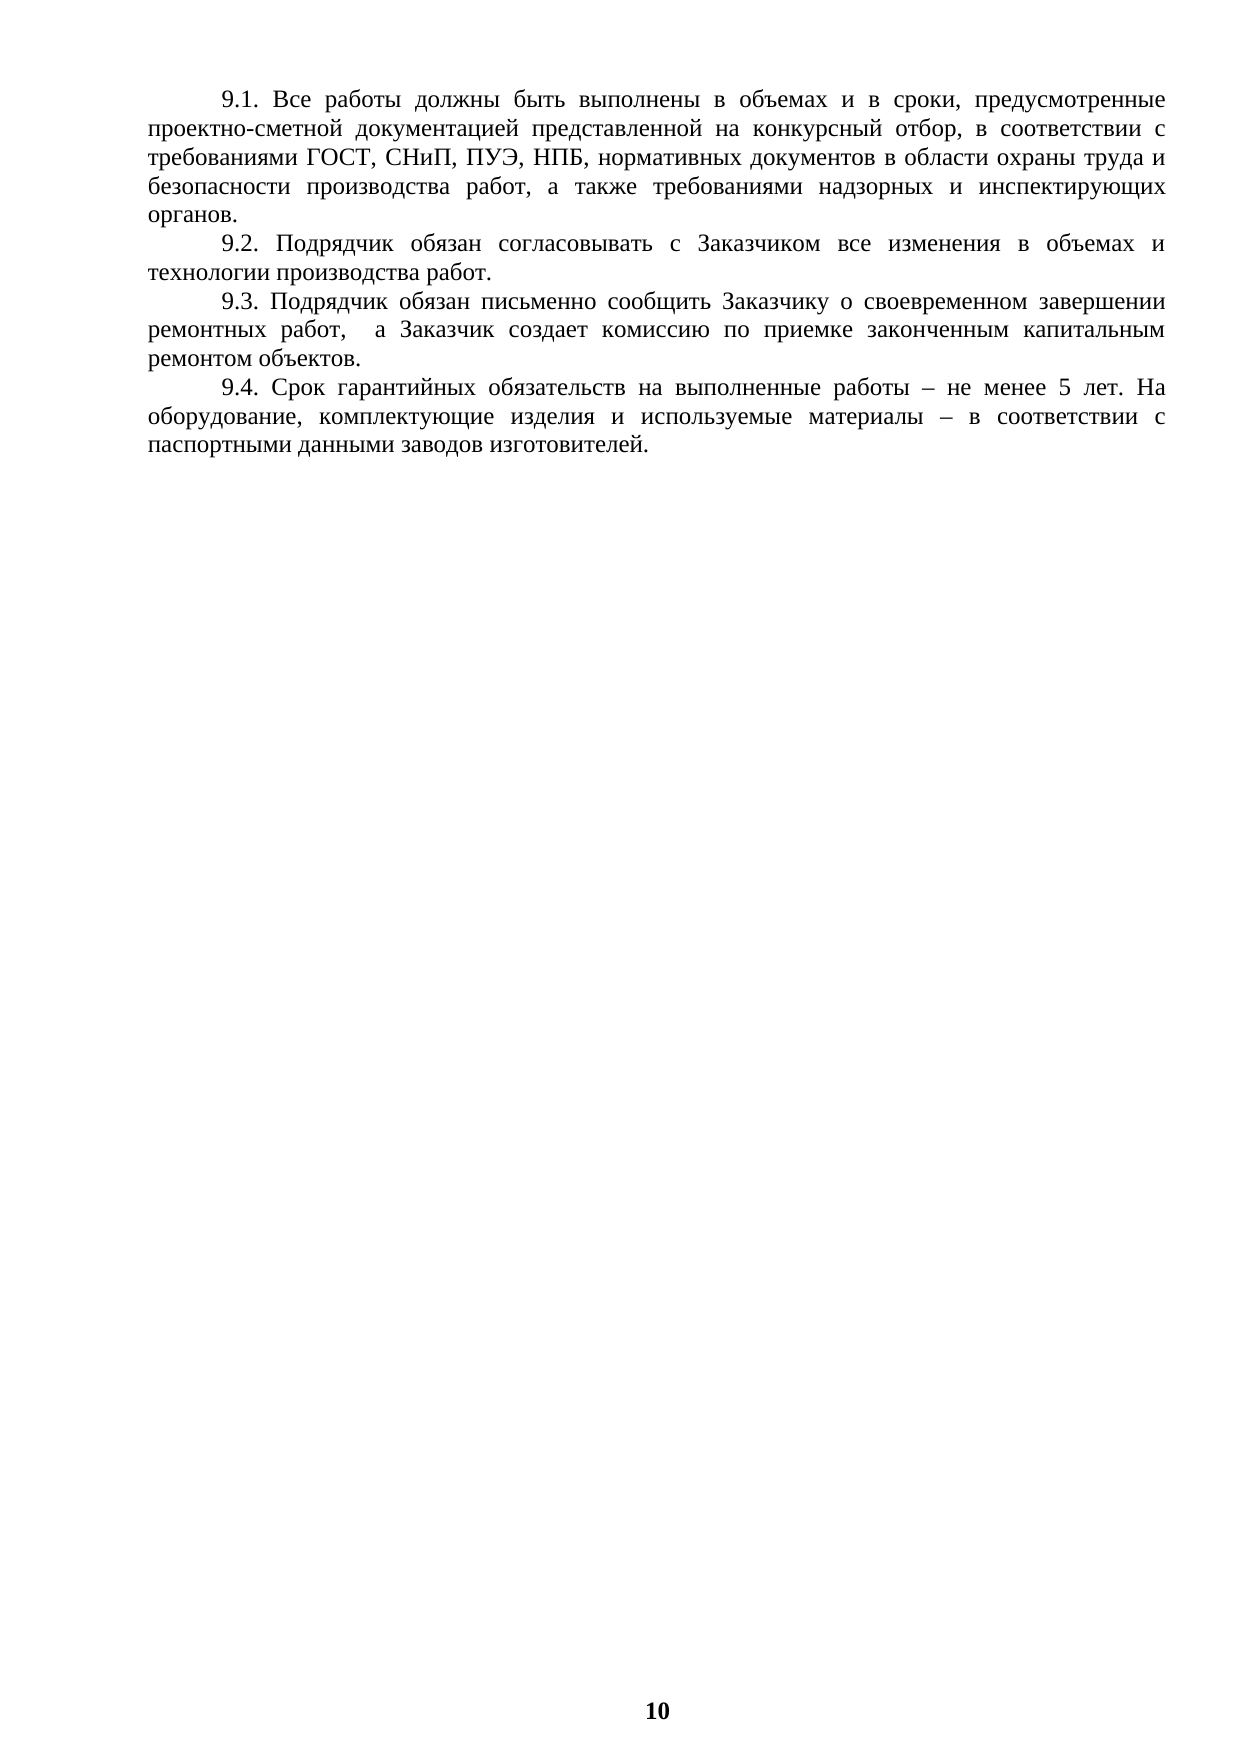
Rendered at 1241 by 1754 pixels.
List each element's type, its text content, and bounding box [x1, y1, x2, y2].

text 9.2. Подрядчик обязан согласовывать с Заказчиком все изменения в объемах и технологии производства работ. [148, 228, 1167, 286]
text 9.3. Подрядчик обязан письменно сообщить Заказчику о своевременном завершении ремонтных работ, а Заказчик создает комиссию по приемке законченным капитальным ремонтом объектов. [148, 286, 1167, 372]
text 9.1. Все работы должны быть выполнены в объемах и в сроки, предусмотренные проектно-сметной документацией представленной на конкурсный отбор, в соответствии с требованиями ГОСТ, СНиП, ПУЭ, НПБ, нормативных документов в области охраны труда и безопасности производства работ, а также требованиями надзорных и инспектирующих органов. [148, 84, 1167, 228]
text 9.4. Срок гарантийных обязательств на выполненные работы – не менее 5 лет. На оборудование, комплектующие изделия и используемые материалы – в соответствии с паспортными данными заводов изготовителей. [148, 372, 1167, 458]
